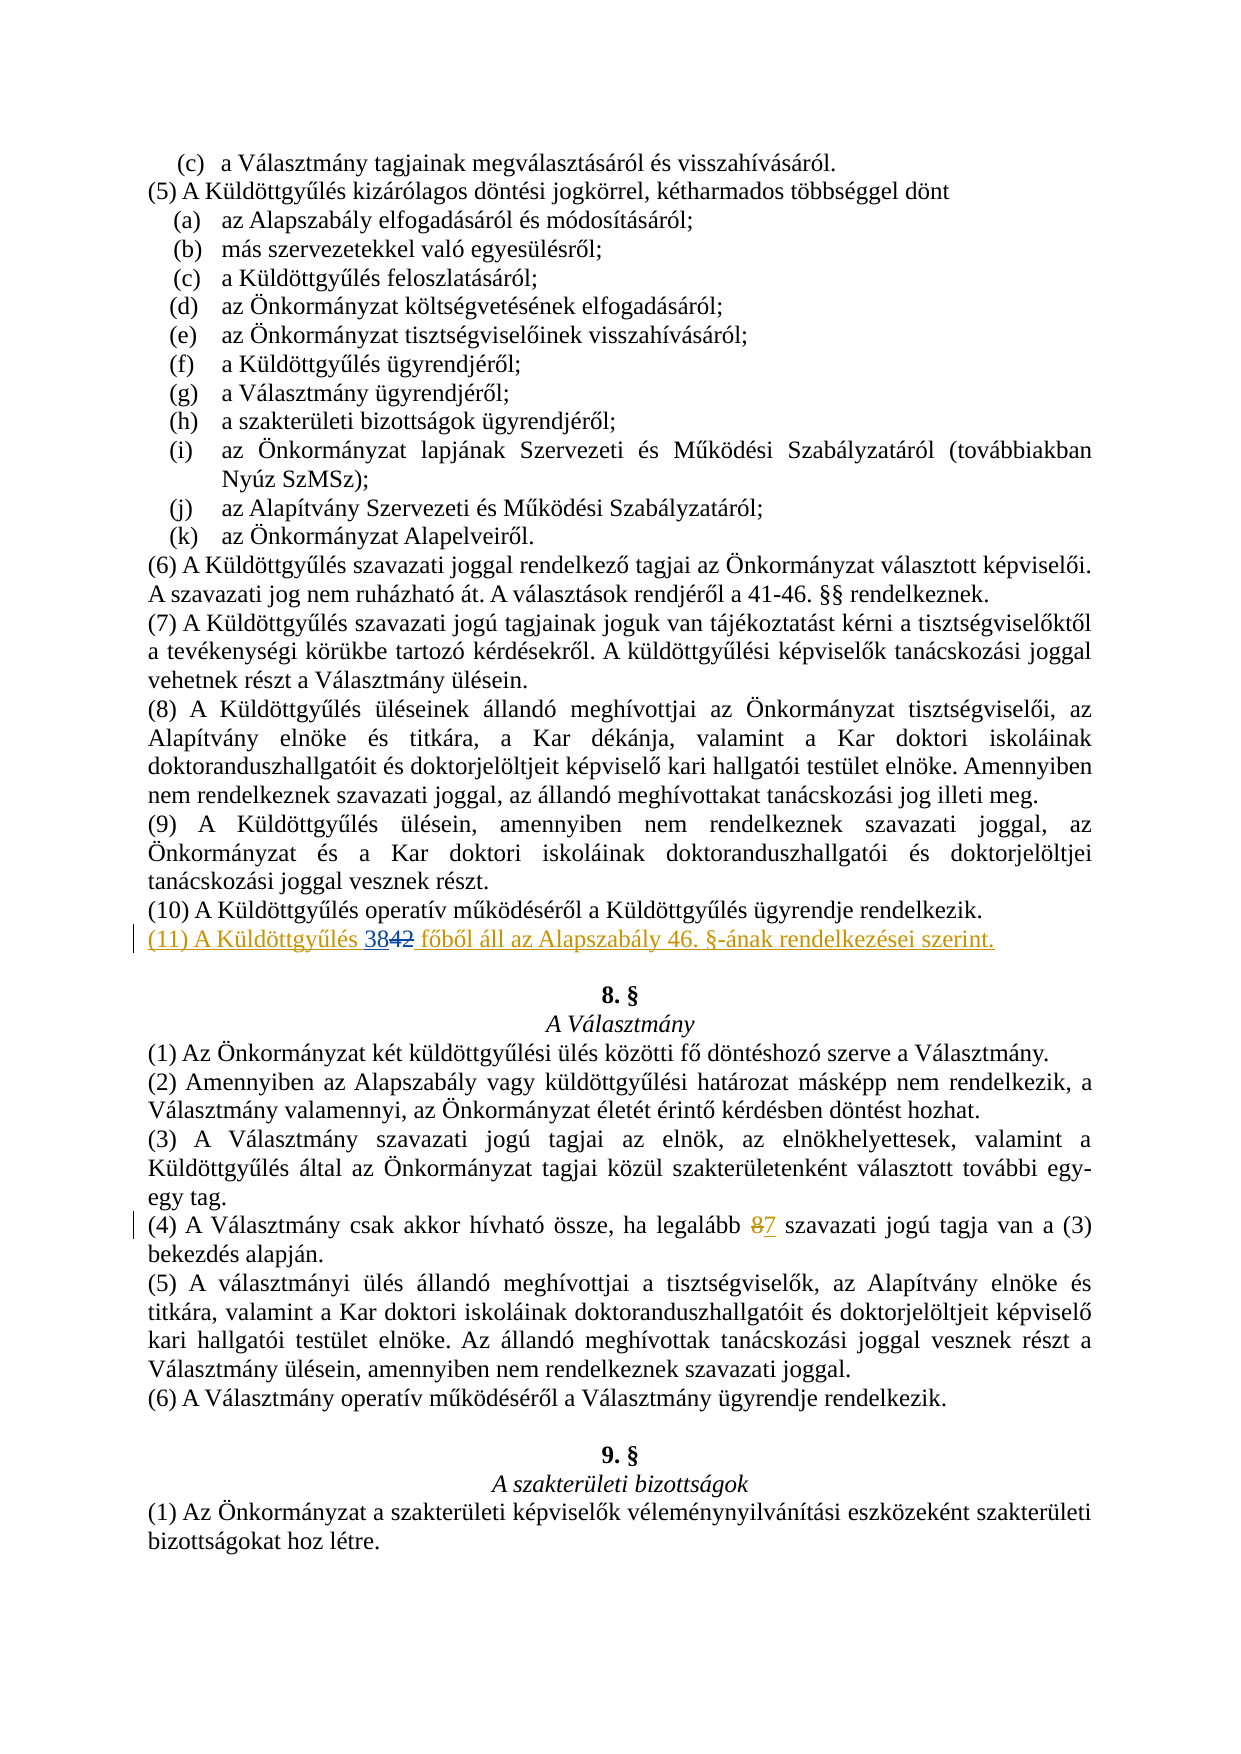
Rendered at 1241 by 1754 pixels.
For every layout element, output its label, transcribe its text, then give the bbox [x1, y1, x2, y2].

text (d) az Önkormányzat költségvetésének elfogadásáról; [169, 291, 1093, 320]
text (1) Az Önkormányzat a szakterületi képviselők véleménynyilvánítási eszközeként szakterületi bizottságokat hoz létre. [148, 1497, 1093, 1555]
text (g) a Választmány ügyrendjéről; [169, 378, 1093, 406]
text (6) A Választmány operatív működéséről a Választmány ügyrendje rendelkezik. [148, 1383, 1093, 1412]
text (1) Az Önkormányzat két küldöttgyűlési ülés közötti fő döntéshozó szerve a Választmány. [148, 1038, 1093, 1067]
text (5) A választmányi ülés állandó meghívottjai a tisztségviselők, az Alapítvány elnöke és titkára, valamint a Kar doktori iskoláinak doktoranduszhallgatóit és doktorjelöltjeit képviselő kari hallgatói testület elnöke. Az állandó meghívottak tanácskozási joggal vesznek részt a Választmány ülésein, amennyiben nem rendelkeznek szavazati joggal. [148, 1268, 1093, 1383]
text (k) az Önkormányzat Alapelveiről. [169, 521, 1093, 550]
text (e) az Önkormányzat tisztségviselőinek visszahívásáról; [169, 320, 1093, 349]
text (3) A Választmány szavazati jogú tagjai az elnök, az elnökhelyettesek, valamint a Küldöttgyűlés által az Önkormányzat tagjai közül szakterületenként választott további egy-egy tag. [148, 1124, 1093, 1211]
text (j) az Alapítvány Szervezeti és Működési Szabályzatáról; [169, 493, 1093, 521]
text A Választmány [148, 1009, 1093, 1038]
text (6) A Küldöttgyűlés szavazati joggal rendelkező tagjai az Önkormányzat választott képviselői. A szavazati jog nem ruházható át. A választások rendjéről a 41-46. §§ rendelkeznek. [148, 550, 1093, 608]
text A szakterületi bizottságok [148, 1469, 1093, 1497]
text (8) A Küldöttgyűlés üléseinek állandó meghívottjai az Önkormányzat tisztségviselői, az Alapítvány elnöke és titkára, a Kar dékánja, valamint a Kar doktori iskoláinak doktoranduszhallgatóit és doktorjelöltjeit képviselő kari hallgatói testület elnöke. Amennyiben nem rendelkeznek szavazati joggal, az állandó meghívottakat tanácskozási jog illeti meg. [148, 694, 1093, 809]
text (7) A Küldöttgyűlés szavazati jogú tagjainak joguk van tájékoztatást kérni a tisztségviselőktől a tevékenységi körükbe tartozó kérdésekről. A küldöttgyűlési képviselők tanácskozási joggal vehetnek részt a Választmány ülésein. [148, 608, 1093, 694]
text (b) más szervezetekkel való egyesülésről; [173, 234, 1093, 263]
text (4) A Választmány csak akkor hívható össze, ha legalább szavazati jogú tagja van a (3) bekezdés alapján. [148, 1211, 1093, 1268]
text (i) az Önkormányzat lapjának Szervezeti és Működési Szabályzatáról (továbbiakban Nyúz SzMSz); [169, 435, 1093, 493]
text 8. § [148, 981, 1093, 1009]
text (5) A Küldöttgyűlés kizárólagos döntési jogkörrel, kétharmados többséggel dönt [148, 176, 1093, 205]
text (c) a Választmány tagjainak megválasztásáról és visszahívásáról. [177, 148, 1093, 176]
text (a) az Alapszabály elfogadásáról és módosításáról; [173, 205, 1093, 234]
text (2) Amennyiben az Alapszabály vagy küldöttgyűlési határozat másképp nem rendelkezik, a Választmány valamennyi, az Önkormányzat életét érintő kérdésben döntést hozhat. [148, 1067, 1093, 1124]
text (10) A Küldöttgyűlés operatív működéséről a Küldöttgyűlés ügyrendje rendelkezik. [148, 895, 1093, 924]
text 9. § [148, 1440, 1093, 1469]
text (9) A Küldöttgyűlés ülésein, amennyiben nem rendelkeznek szavazati joggal, az Önkormányzat és a Kar doktori iskoláinak doktoranduszhallgatói és doktorjelöltjei tanácskozási joggal vesznek részt. [148, 809, 1093, 895]
text (h) a szakterületi bizottságok ügyrendjéről; [169, 406, 1093, 435]
text (c) a Küldöttgyűlés feloszlatásáról; [173, 263, 1093, 291]
text (f) a Küldöttgyűlés ügyrendjéről; [169, 349, 1093, 378]
